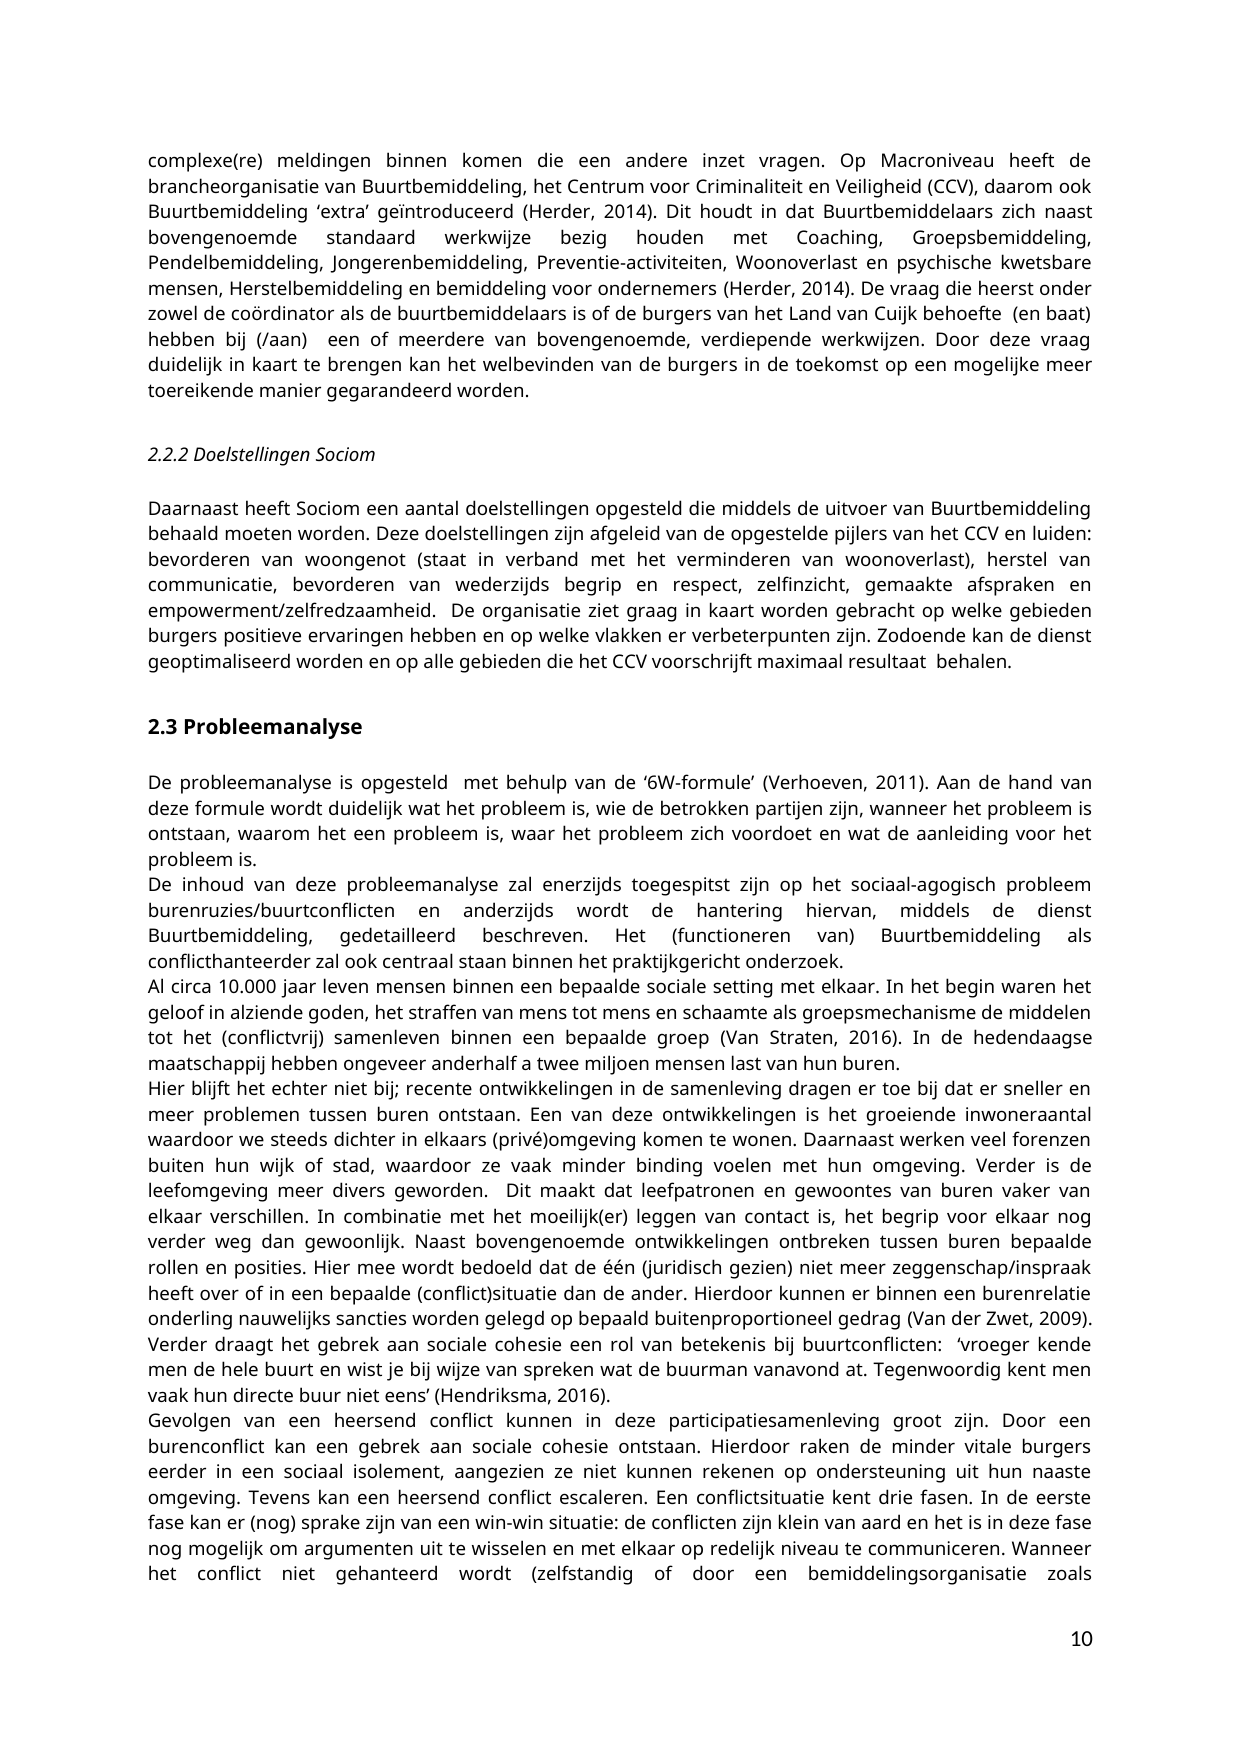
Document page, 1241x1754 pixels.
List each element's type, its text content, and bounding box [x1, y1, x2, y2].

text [148, 148, 1093, 403]
text Daarnaast heeft Sociom een aantal doelstellingen opgesteld die middels de uitvoer van Buurtbemiddeling behaald moeten worden. Deze doelstellingen zijn afgeleid van de opgestelde pijlers van het CCV en luiden: bevorderen van woongenot (staat in verband met het verminderen van woonoverlast), herstel van communicatie, bevorderen van wederzijds begrip en respect, zelfinzicht, gemaakte afspraken en empowerment/zelfredzaamheid. De organisatie ziet graag in kaart worden gebracht op welke gebieden burgers positieve ervaringen hebben en op welke vlakken er verbeterpunten zijn. Zodoende kan de dienst geoptimaliseerd worden en op alle gebieden die het CCV voorschrijft maximaal resultaat behalen. [148, 495, 1093, 674]
subtitle 2.2.2 Doelstellingen Sociom [148, 441, 1093, 466]
text De inhoud van deze probleemanalyse zal enerzijds toegespitst zijn op het sociaal-agogisch probleem burenruzies/buurtconflicten en anderzijds wordt de hantering hiervan, middels de dienst Buurtbemiddeling, gedetailleerd beschreven. Het (functioneren van) Buurtbemiddeling als conflicthanteerder zal ook centraal staan binnen het praktijkgericht onderzoek. [148, 871, 1093, 973]
text Hier blijft het echter niet bij; recente ontwikkelingen in de samenleving dragen er toe bij dat er sneller en meer problemen tussen buren ontstaan. Een van deze ontwikkelingen is het groeiende inwoneraantal waardoor we steeds dichter in elkaars (privé)omgeving komen te wonen. Daarnaast werken veel forenzen buiten hun wijk of stad, waardoor ze vaak minder binding voelen met hun omgeving. Verder is de leefomgeving meer divers geworden. Dit maakt dat leefpatronen en gewoontes van buren vaker van elkaar verschillen. In combinatie met het moeilijk(er) leggen van contact is, het begrip voor elkaar nog verder weg dan gewoonlijk. Naast bovengenoemde ontwikkelingen ontbreken tussen buren bepaalde rollen en posities. Hier mee wordt bedoeld dat de één (juridisch gezien) niet meer zeggenschap/inspraak heeft over of in een bepaalde (conflict)situatie dan de ander. Hierdoor kunnen er binnen een burenrelatie onderling nauwelijks sancties worden gelegd op bepaald buitenproportioneel gedrag . Verder draagt het gebrek aan sociale cohesie een rol van betekenis bij buurtconflicten: ‘vroeger kende men de hele buurt en wist je bij wijze van spreken wat de buurman vanavond at. Tegenwoordig kent men vaak hun directe buur niet eens’ . [148, 1076, 1093, 1407]
subtitle 2.3 Probleemanalyse [148, 712, 1093, 740]
text Al circa 10.000 jaar leven mensen binnen een bepaalde sociale setting met elkaar. In het begin waren het geloof in alziende goden, het straffen van mens tot mens en schaamte als groepsmechanisme de middelen tot het (conflictvrij) samenleven binnen een bepaalde groep . In de hedendaagse maatschappij hebben ongeveer anderhalf a twee miljoen mensen last van hun buren. [148, 973, 1093, 1076]
text De probleemanalyse is opgesteld met behulp van de ‘6W-formule’ . Aan de hand van deze formule wordt duidelijk wat het probleem is, wie de betrokken partijen zijn, wanneer het probleem is ontstaan, waarom het een probleem is, waar het probleem zich voordoet en wat de aanleiding voor het probleem is. [148, 769, 1093, 871]
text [148, 1407, 1093, 1586]
